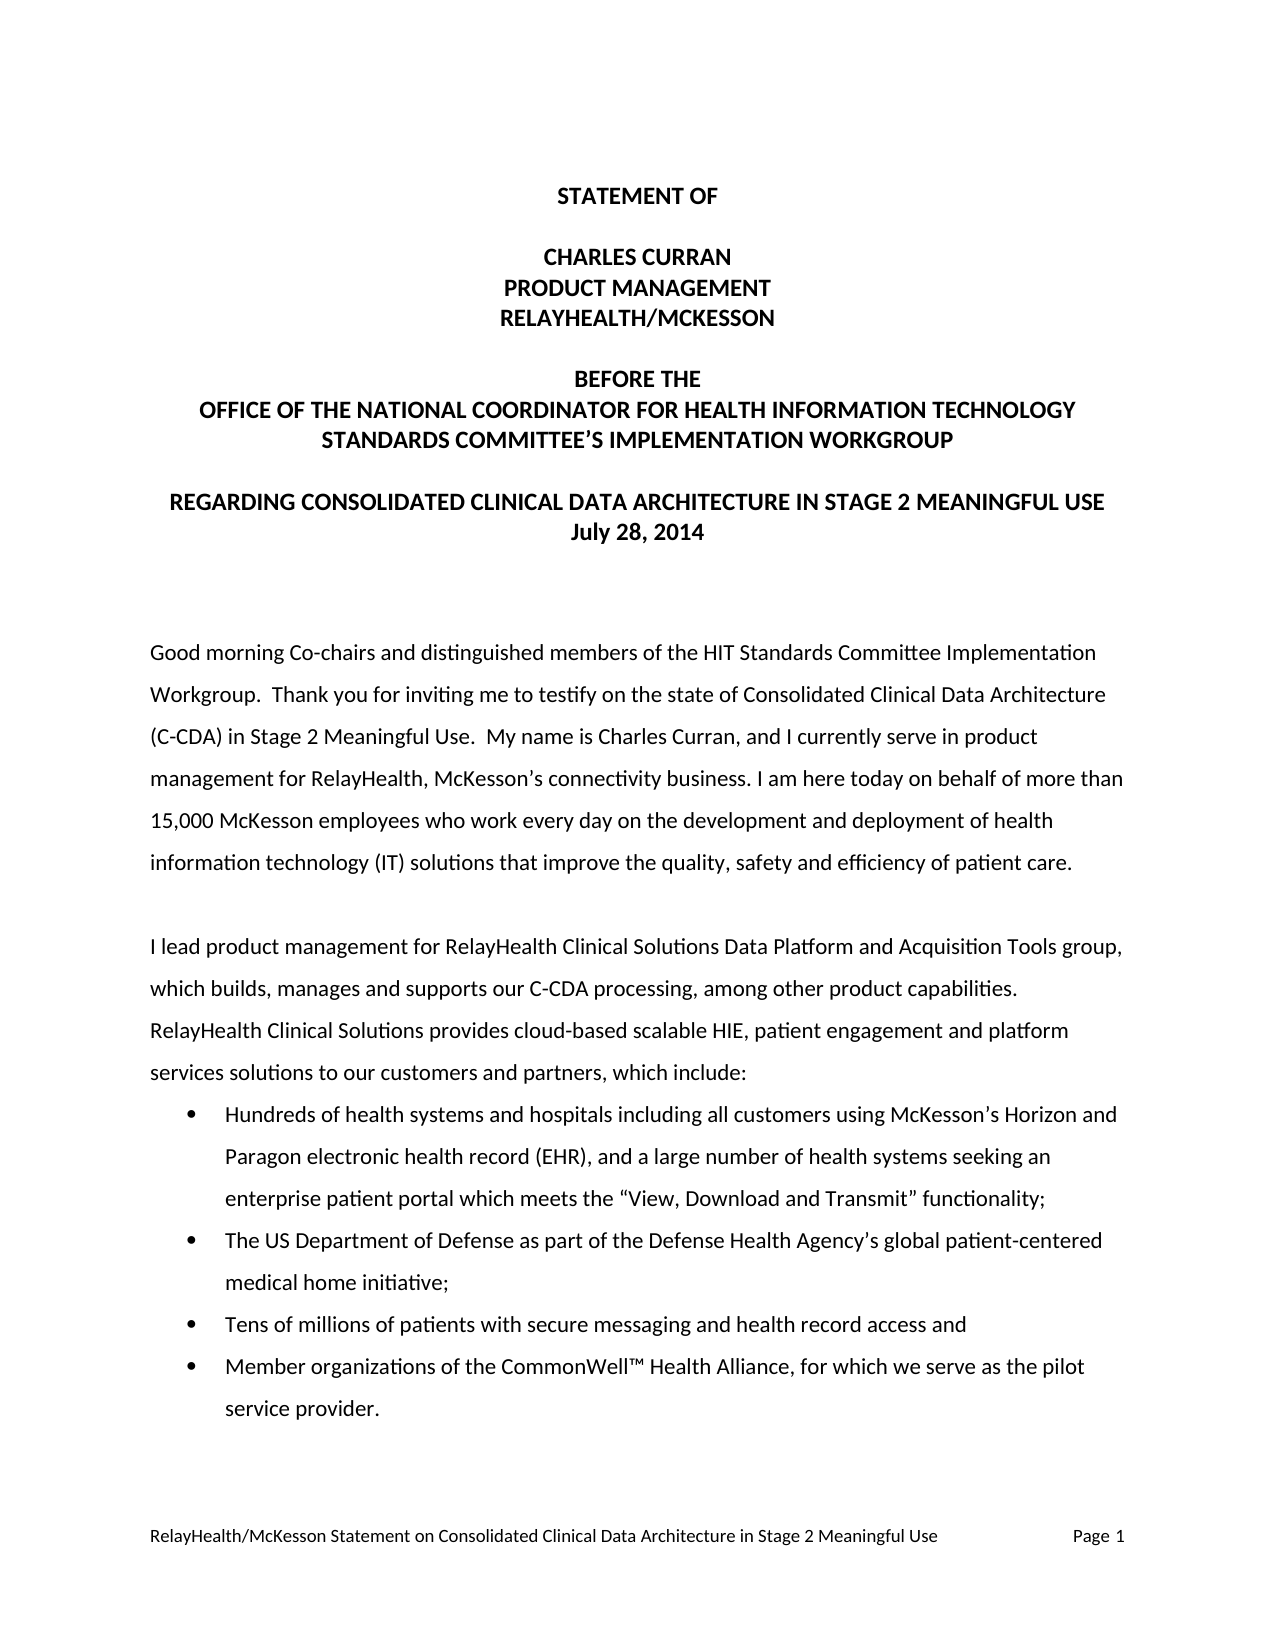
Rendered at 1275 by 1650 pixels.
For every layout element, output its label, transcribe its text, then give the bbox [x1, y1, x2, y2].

text BEFORE THE [150, 364, 1125, 394]
text charles curran [150, 242, 1125, 272]
list Tens of millions of patients with secure messaging and health record access and [187, 1310, 1125, 1338]
text STATEMENT OF [150, 181, 1125, 211]
text Good morning Co-chairs and distinguished members of the HIT Standards Committee Implementation Workgroup. Thank you for inviting me to testify on the state of Consolidated Clinical Data Architecture (C-CDA) in Stage 2 Meaningful Use. My name is Charles Curran, and I currently serve in product management for RelayHealth, McKesson’s connectivity business. I am here today on behalf of more than 15,000 McKesson employees who work every day on the development and deployment of health information technology (IT) solutions that improve the quality, safety and efficiency of patient care. [150, 638, 1125, 876]
list The US Department of Defense as part of the Defense Health Agency’s global patient-centered medical home initiative; [187, 1226, 1125, 1296]
text OFFICE OF THE NATIONAL COORDINATOR FOR HEALTH INFORMATION TECHNOLOGY [150, 394, 1125, 425]
list Member organizations of the CommonWell™ Health Alliance, for which we serve as the pilot service provider. [187, 1352, 1125, 1422]
text REGARDING CONSOLIDATED CLINICAL DATA ARCHITECTURE IN STAGE 2 MEANINGFUL USE [150, 486, 1125, 516]
text PRODUCT management [150, 272, 1125, 303]
list Hundreds of health systems and hospitals including all customers using McKesson’s Horizon and Paragon electronic health record (EHR), and a large number of health systems seeking an enterprise patient portal which meets the “View, Download and Transmit” functionality; [187, 1100, 1125, 1212]
text July 28, 2014 [150, 516, 1125, 547]
text relayhealth/mckesson [150, 303, 1125, 333]
text STANDARDS COMMITTEE’S IMPLEMENTATION WORKGROUP [150, 425, 1125, 455]
text I lead product management for RelayHealth Clinical Solutions Data Platform and Acquisition Tools group, which builds, manages and supports our C-CDA processing, among other product capabilities. RelayHealth Clinical Solutions provides cloud-based scalable HIE, patient engagement and platform services solutions to our customers and partners, which include: [150, 932, 1125, 1086]
